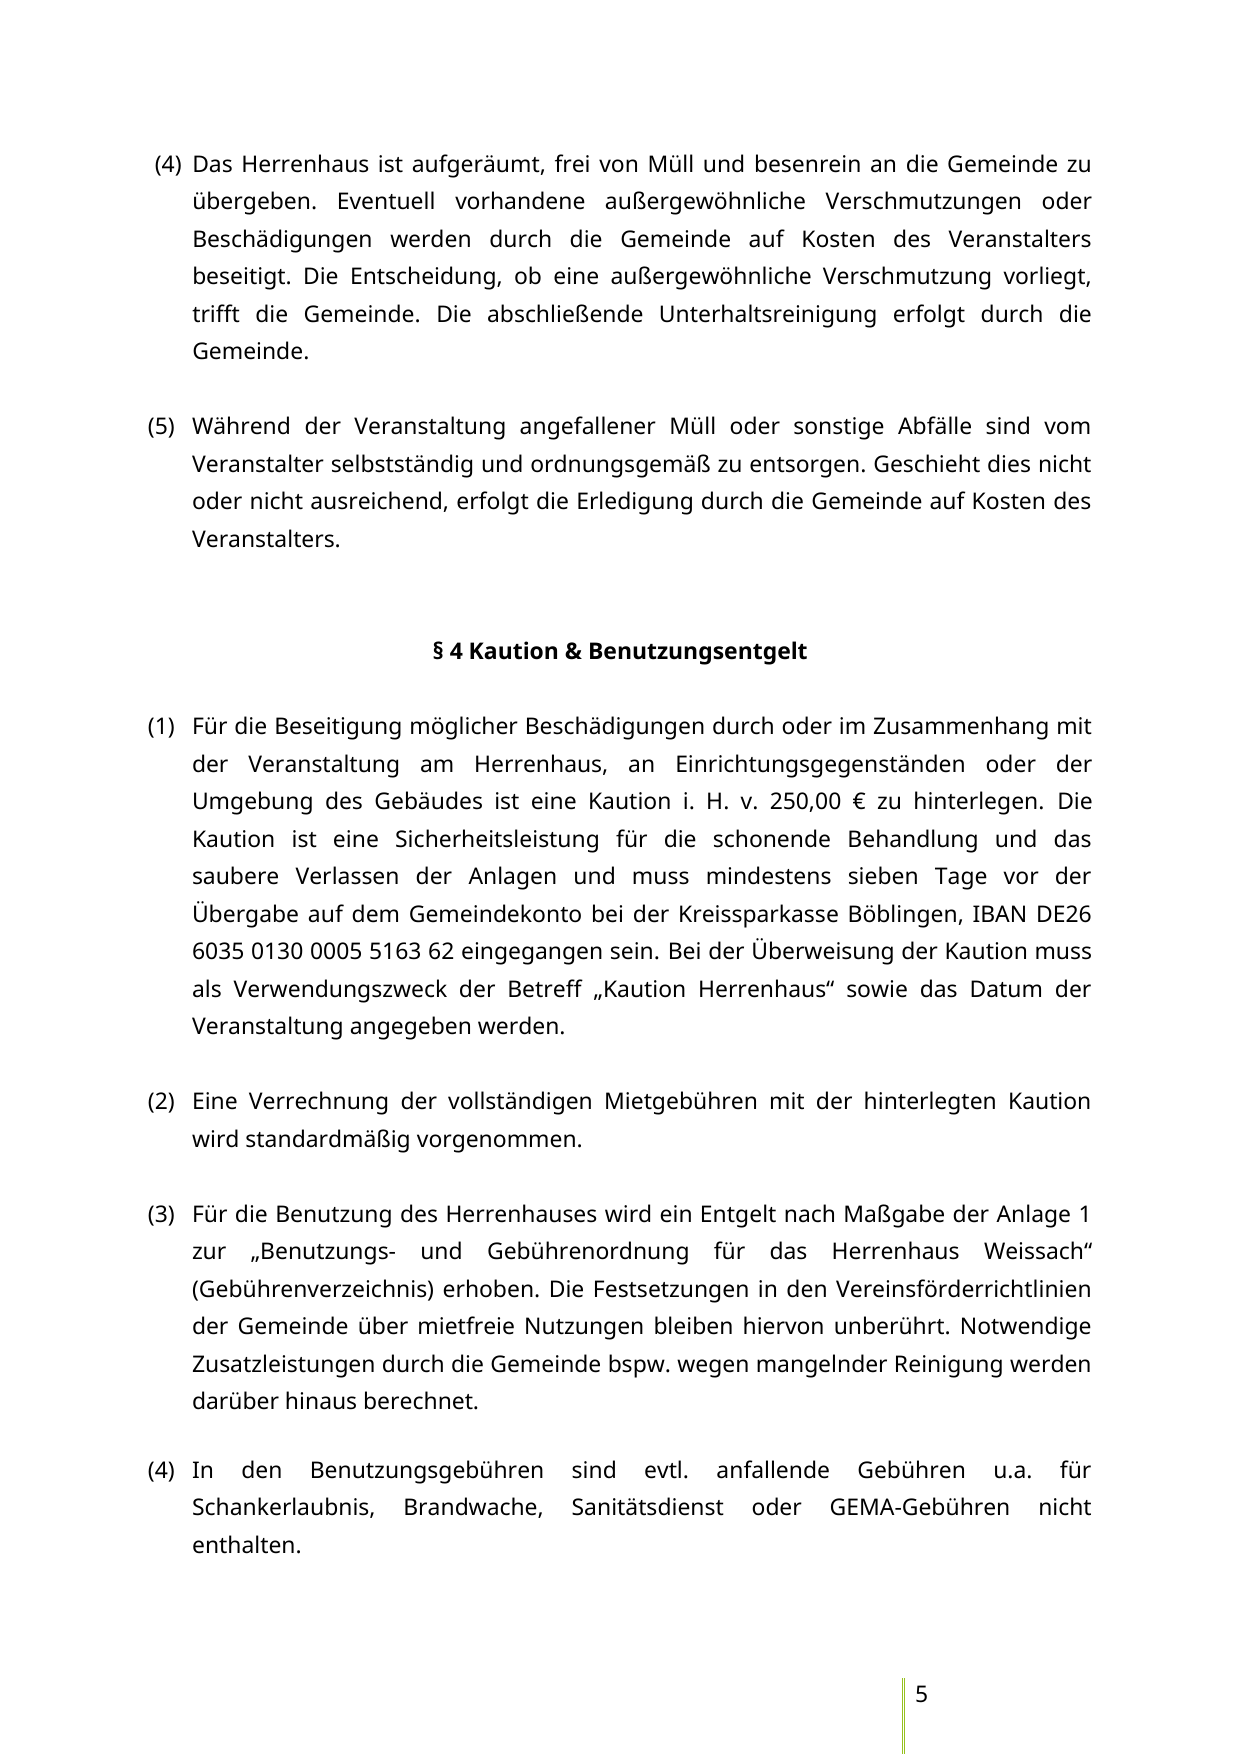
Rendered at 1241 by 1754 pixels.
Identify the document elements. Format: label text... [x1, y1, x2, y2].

list Für die Benutzung des Herrenhauses wird ein Entgelt nach Maßgabe der Anlage 1 zur „Benutzungs- und Gebührenordnung für das Herrenhaus Weissach“ (Gebührenverzeichnis) erhoben. Die Festsetzungen in den Vereinsförderrichtlinien der Gemeinde über mietfreie Nutzungen bleiben hiervon unberührt. Notwendige Zusatzleistungen durch die Gemeinde bspw. wegen mangelnder Reinigung werden darüber hinaus berechnet. [148, 1198, 1093, 1416]
list Eine Verrechnung der vollständigen Mietgebühren mit der hinterlegten Kaution wird standardmäßig vorgenommen. [148, 1085, 1093, 1154]
list Für die Beseitigung möglicher Beschädigungen durch oder im Zusammenhang mit der Veranstaltung am Herrenhaus, an Einrichtungsgegenständen oder der Umgebung des Gebäudes ist eine Kaution i. H. v. 250,00 € zu hinterlegen. Die Kaution ist eine Sicherheitsleistung für die schonende Behandlung und das saubere Verlassen der Anlagen und muss mindestens sieben Tage vor der Übergabe auf dem Gemeindekonto bei der Kreissparkasse Böblingen, IBAN DE26 6035 0130 0005 5163 62 eingegangen sein. Bei der Überweisung der Kaution muss als Verwendungszweck der Betreff „Kaution Herrenhaus“ sowie das Datum der Veranstaltung angegeben werden. [148, 710, 1093, 1041]
list Während der Veranstaltung angefallener Müll oder sonstige Abfälle sind vom Veranstalter selbstständig und ordnungsgemäß zu entsorgen. Geschieht dies nicht oder nicht ausreichend, erfolgt die Erledigung durch die Gemeinde auf Kosten des Veranstalters. [148, 410, 1093, 554]
list Das Herrenhaus ist aufgeräumt, frei von Müll und besenrein an die Gemeinde zu übergeben. Eventuell vorhandene außergewöhnliche Verschmutzungen oder Beschädigungen werden durch die Gemeinde auf Kosten des Veranstalters beseitigt. Die Entscheidung, ob eine außergewöhnliche Verschmutzung vorliegt, trifft die Gemeinde. Die abschließende Unterhaltsreinigung erfolgt durch die Gemeinde. [154, 148, 1093, 366]
list In den Benutzungsgebühren sind evtl. anfallende Gebühren u.a. für Schankerlaubnis, Brandwache, Sanitätsdienst oder GEMA-Gebühren nicht enthalten. [148, 1454, 1093, 1560]
text § 4 Kaution & Benutzungsentgelt [148, 635, 1093, 666]
